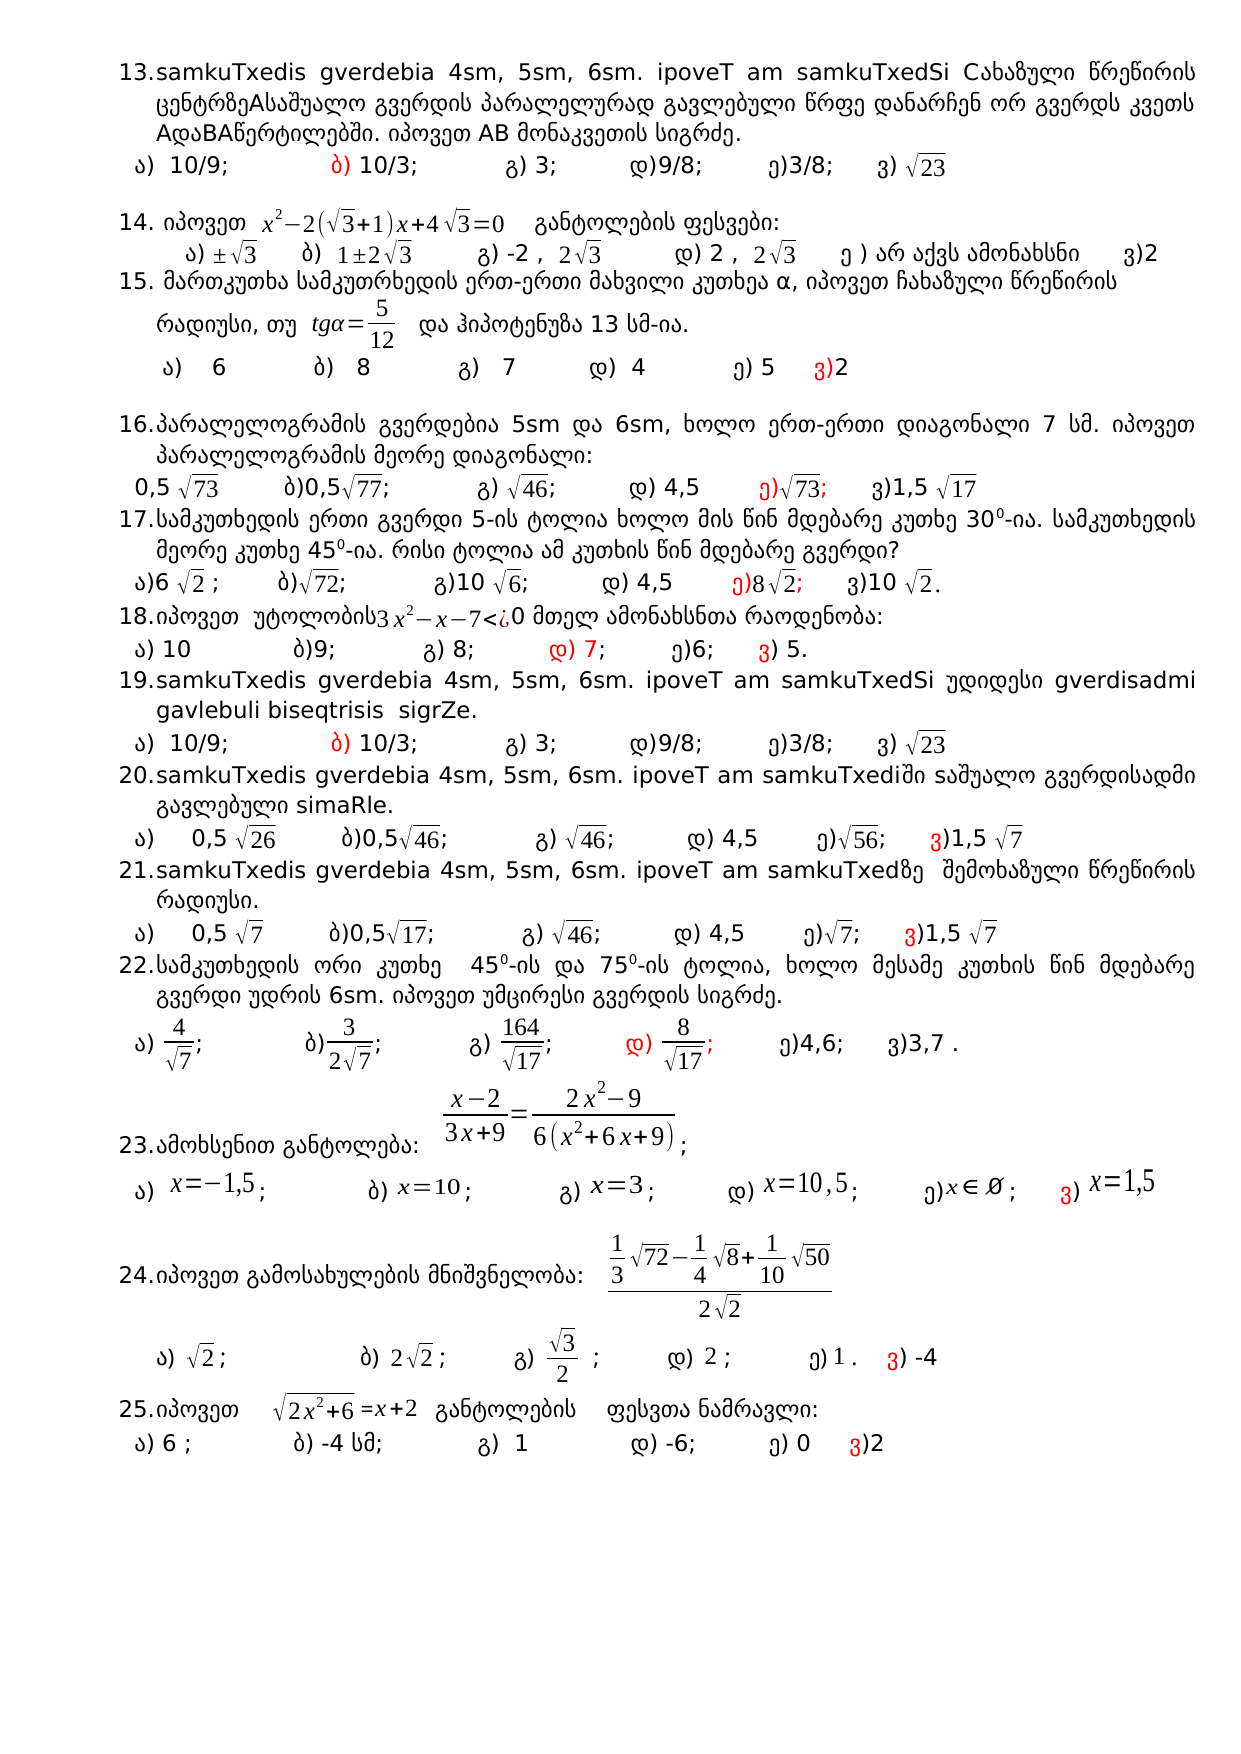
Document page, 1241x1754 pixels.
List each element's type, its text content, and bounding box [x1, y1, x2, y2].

text ა) 0,5 ბ)0,5; გ) ; დ) 4,5 ე); ვ)1,5 [134, 823, 1196, 853]
text ა) 10/9; ბ) 10/3; გ) 3; დ)9/8; ე)3/8; ვ) [134, 728, 1196, 758]
list სამკუთხედის ერთი გვერდი 5-ის ტოლია ხოლო მის წინ მდებარე კუთხე 300-ია. სამკუთხედის მეორე კუთხე 450-ია. რისი ტოლია ამ კუთხის წინ მდებარე გვერდი? [118, 506, 1196, 563]
list samkuTxedis gverdebia 4sm, 5sm, 6sm. ipoveT am samkuTxediში sაშუალო გვერდისადმი გავლებული simaRle. [118, 762, 1196, 819]
list ა) 6 ; ბ) -4 სმ; გ) 1 დ) -6; ე) 0 ვ)2 [134, 1430, 1196, 1457]
text ა) 10 ბ)9; გ) 8; დ) 7; ე)6; ვ) 5. [134, 636, 1196, 663]
list ა) ; ბ) ; გ) ; დ) ; ე) . ვ) -4 [156, 1326, 1196, 1387]
list იპოვეთ გამოსახულების მნიშვნელობა: [118, 1230, 1196, 1322]
list samkuTxedis gverdebia 4sm, 5sm, 6sm. ipoveT am samkuTxedSi უდიდესი gverdisadmi gavlebuli biseqtrisis sigrZe. [118, 667, 1196, 724]
text 0,5 ბ)0,5; გ) ; დ) 4,5 ე); ვ)1,5 [134, 472, 1196, 502]
list იპოვეთ განტოლების ფესვები: [118, 206, 1198, 238]
text ა) ; ბ) ; გ) ; დ) ; ე); ვ) [134, 1163, 1196, 1205]
list იპოვეთ უტოლობის0 მთელ ამონახსნთა რაოდენობა: [118, 601, 1196, 632]
text ა) 6 ბ) 8 გ) 7 დ) 4 ე) 5 ვ)2 [118, 354, 1198, 381]
text ა) 0,5 ბ)0,5; გ) ; დ) 4,5 ე); ვ)1,5 [134, 918, 1196, 948]
list სამკუთხედის ორი კუთხე 450-ის და 750-ის ტოლია, ხოლო მესამე კუთხის წინ მდებარე გვერდი უდრის 6sm. იპოვეთ უმცირესი გვერდის სიგრძე. [118, 952, 1196, 1009]
text ა) ; ბ); გ) ; დ) ; ე)4,6; ვ)3,7 . [134, 1013, 1196, 1074]
text ა) 10/9; ბ) 10/3; გ) 3; დ)9/8; ე)3/8; ვ) [134, 151, 1196, 181]
list samkuTxedis gverdebia 4sm, 5sm, 6sm. ipoveT am samkuTxedSi Cახაზული წრეწირის ცენტრზეAსაშუალო გვერდის პარალელურად გავლებული წრფე დანარჩენ ორ გვერდს კვეთს AდაBAწერტილებში. იპოვეთ AB მონაკვეთის სიგრძე. [118, 59, 1196, 147]
text ა)6 ; ბ); გ)10 ; დ) 4,5 ე); ვ)10 [134, 567, 1196, 597]
list samkuTxedis gverdebia 4sm, 5sm, 6sm. ipoveT am samkuTxedზე შემოხაზული წრეწირის რადიუსი. [118, 857, 1196, 914]
list იპოვეთ = განტოლების ფესვთა ნამრავლი: [118, 1392, 1196, 1426]
list ა) ბ) გ) -2 , დ) 2 , ე ) არ აქვს ამონახსნი ვ)2 [156, 238, 1198, 268]
list ამოხსენით განტოლება: ; [118, 1078, 1196, 1159]
list პარალელოგრამის გვერდებია 5sm და 6sm, ხოლო ერთ-ერთი დიაგონალი 7 სმ. იპოვეთ პარალელოგრამის მეორე დიაგონალი: [118, 411, 1196, 468]
list მართკუთხა სამკუთრხედის ერთ-ერთი მახვილი კუთხეა α, იპოვეთ ჩახაზული წრეწირის რადიუსი, თუ და ჰიპოტენუზა 13 სმ-ია. [118, 268, 1198, 354]
